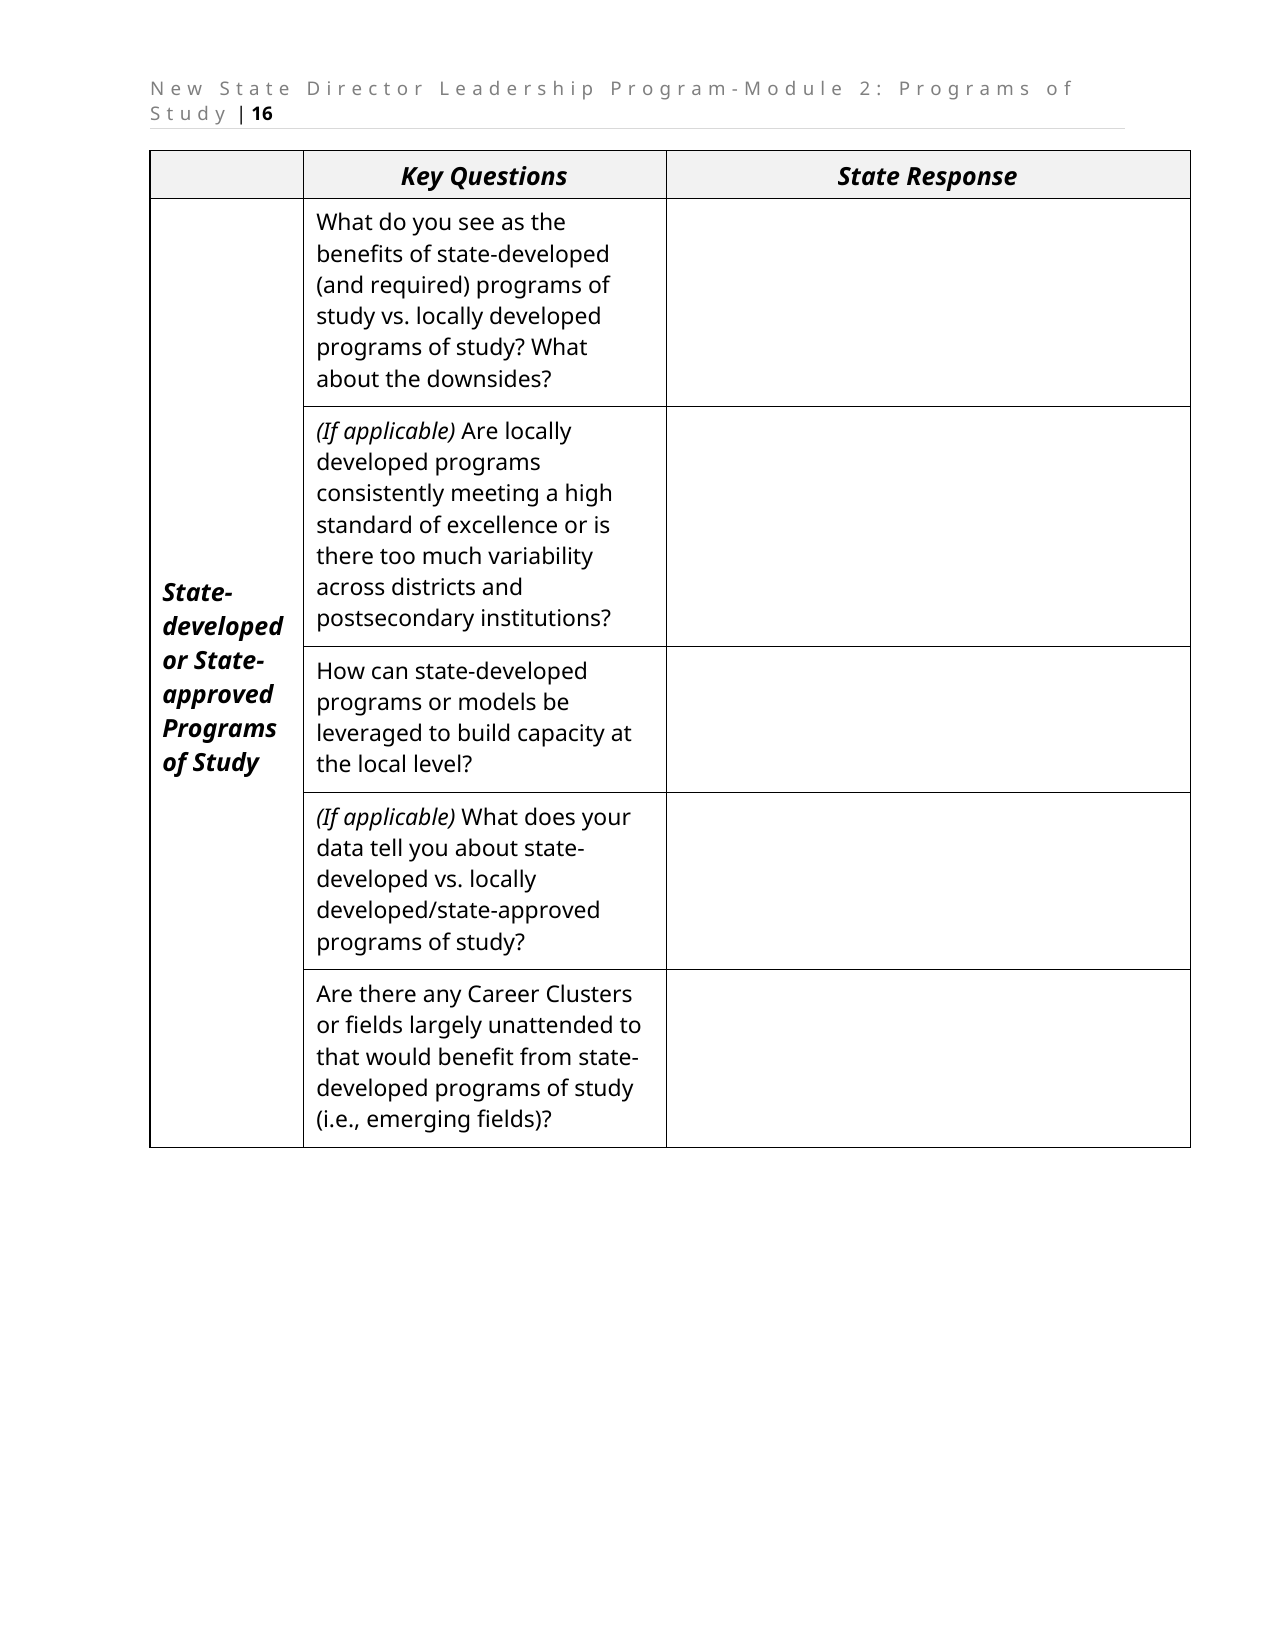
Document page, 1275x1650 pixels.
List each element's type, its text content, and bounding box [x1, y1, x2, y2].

table_cell What do you see as the benefits of state-developed (and required) programs of study vs. locally developed programs of study? What about the downsides? [304, 199, 666, 406]
table_cell (If applicable) Are locally developed programs consistently meeting a high standard of excellence or is there too much variability across districts and postsecondary institutions? [304, 407, 666, 646]
table_cell [667, 407, 1190, 646]
table_cell [667, 793, 1190, 969]
table_cell [667, 970, 1190, 1147]
table_header [151, 151, 303, 198]
table_cell [667, 199, 1190, 406]
table_cell How can state-developed programs or models be leveraged to build capacity at the local level? [304, 647, 666, 792]
table_header State Response [667, 151, 1190, 198]
table_cell Are there any Career Clusters or fields largely unattended to that would benefit from state-developed programs of study (i.e., emerging fields)? [304, 970, 666, 1147]
table_header Key Questions [304, 151, 666, 198]
table_cell [667, 647, 1190, 792]
table_cell (If applicable) What does your data tell you about state-developed vs. locally developed/state-approved programs of study? [304, 793, 666, 969]
table_cell State-developed or State-approved Programs of Study [151, 199, 303, 1147]
